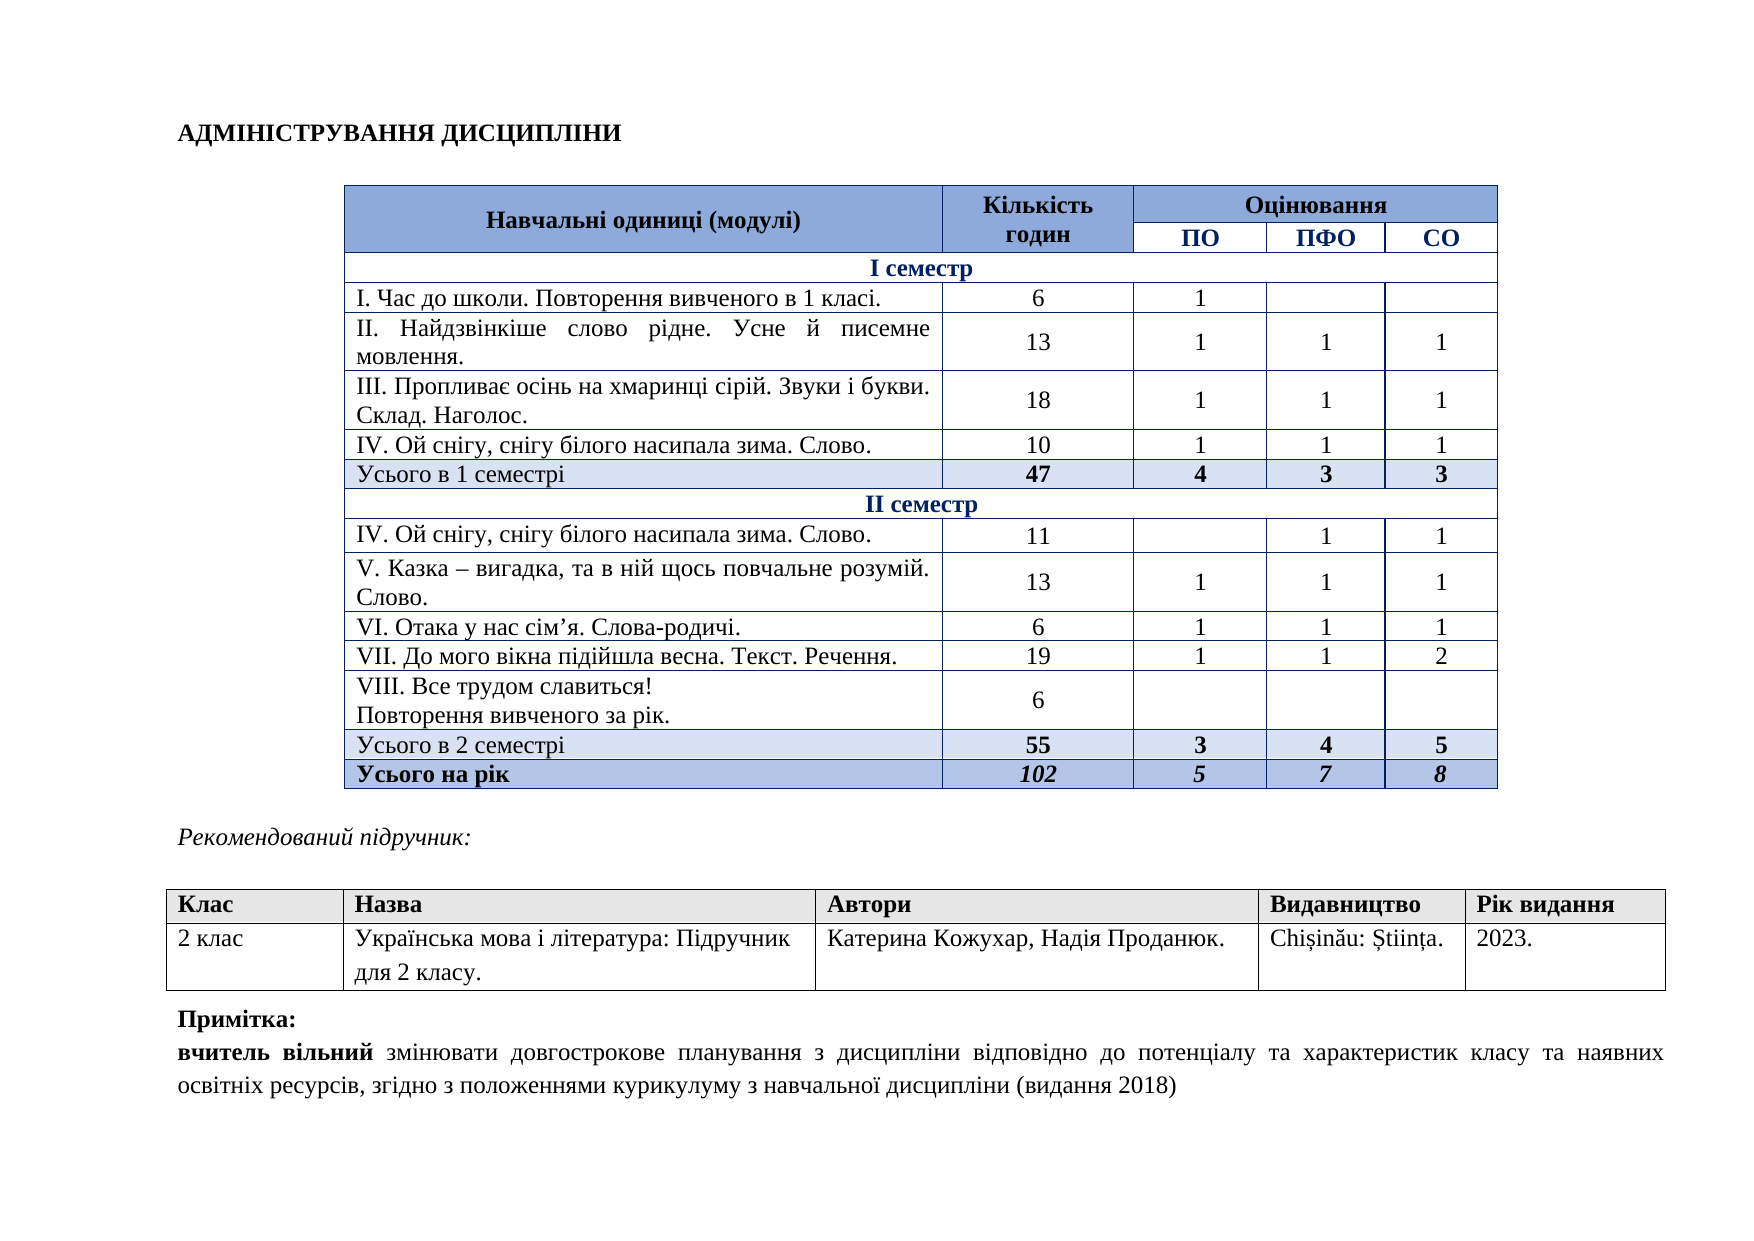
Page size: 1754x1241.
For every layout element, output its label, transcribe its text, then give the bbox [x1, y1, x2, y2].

table_cell 18 [943, 371, 1133, 429]
text вчитель вільний змінювати довгострокове планування з дисципліни відповідно до потенціалу та характеристик класу та наявних освітніх ресурсів, згідно з положеннями курикулуму з навчальної дисципліни (видання 2018) [177, 1037, 1665, 1099]
table_cell 3 [1134, 730, 1266, 758]
table_cell 11 [943, 519, 1133, 552]
table_cell 1 [1267, 519, 1384, 552]
table_cell 2 [1386, 641, 1497, 670]
table_cell 5 [1386, 730, 1497, 758]
table_cell VII. До мого вікна підійшла весна. Текст. Речення. [345, 641, 942, 670]
table_cell 2023. [1466, 924, 1665, 989]
table_cell [1386, 671, 1497, 729]
table_cell 2 клас [167, 924, 343, 989]
text Рекомендований підручник: [177, 822, 1665, 851]
table_cell [1267, 283, 1384, 312]
table_cell 13 [943, 553, 1133, 611]
table_cell 19 [943, 641, 1133, 670]
table_cell 6 [943, 612, 1133, 640]
table_cell 1 [1386, 371, 1497, 429]
table_cell I семестр [345, 253, 1497, 282]
table_cell 102 [943, 760, 1133, 788]
table_cell І. Час до школи. Повторення вивченого в 1 класі. [345, 283, 942, 312]
table_cell IV. Ой снігу, снігу білого насипала зима. Слово. [345, 519, 942, 552]
table_cell Катерина Кожухар, Надія Проданюк. [816, 924, 1258, 989]
table_cell 4 [1267, 730, 1384, 758]
table_cell Українська мова і література: Підручник для 2 класу. [344, 924, 815, 989]
table_cell 5 [1134, 760, 1266, 788]
table_cell Усього в 1 семестрі [345, 460, 942, 488]
table_header Оцінювання [1134, 186, 1497, 222]
table_cell VI. Отака у нас сім’я. Слова-родичі. [345, 612, 942, 640]
table_cell 1 [1267, 313, 1384, 370]
table_cell IV. Ой снігу, снігу білого насипала зима. Слово. [345, 430, 942, 458]
table_cell 1 [1134, 612, 1266, 640]
table_cell V. Казка – вигадка, та в ній щось повчальне розумій. Слово. [345, 553, 942, 611]
table_cell 1 [1386, 313, 1497, 370]
table_cell 1 [1134, 641, 1266, 670]
table_cell VIII. Все трудом славиться! Повторення вивченого за рік. [345, 671, 942, 729]
table_cell 3 [1386, 460, 1497, 488]
table_header Клас [167, 890, 343, 922]
table_header Назва [344, 890, 815, 922]
table_cell 6 [943, 671, 1133, 729]
table_header Автори [816, 890, 1258, 922]
table_cell 1 [1134, 371, 1266, 429]
table_cell СО [1386, 223, 1497, 252]
table_cell 3 [1267, 460, 1384, 488]
table_cell II семестр [345, 489, 1497, 518]
table_cell 1 [1267, 371, 1384, 429]
table_cell 1 [1134, 283, 1266, 312]
table_cell 1 [1386, 430, 1497, 458]
table_cell 1 [1134, 430, 1266, 458]
table_cell 1 [1267, 430, 1384, 458]
text Примітка: [177, 1004, 1665, 1033]
table_cell ІІІ. Пропливає осінь на хмаринці сірій. Звуки і букви. Склад. Наголос. [345, 371, 942, 429]
table_cell 1 [1267, 641, 1384, 670]
table_cell 1 [1267, 553, 1384, 611]
table_header Кількість годин [943, 186, 1133, 252]
table_cell [1267, 671, 1384, 729]
table_header Рік видання [1466, 890, 1665, 922]
table_cell Chișinău: Știința. [1259, 924, 1465, 989]
table_cell 47 [943, 460, 1133, 488]
table_header Видавництво [1259, 890, 1465, 922]
table_cell 1 [1267, 612, 1384, 640]
table_cell [1134, 519, 1266, 552]
table_cell 1 [1134, 553, 1266, 611]
table_cell ПФО [1267, 223, 1384, 252]
text АДМІНІСТРУВАННЯ ДИСЦИПЛІНИ [177, 118, 1665, 147]
table_cell 1 [1386, 612, 1497, 640]
table_cell 4 [1134, 460, 1266, 488]
table_header Навчальні одиниці (модулі) [345, 186, 942, 252]
table_cell [1386, 283, 1497, 312]
table_cell [1134, 671, 1266, 729]
table_cell Усього в 2 семестрі [345, 730, 942, 758]
table_cell 10 [943, 430, 1133, 458]
table_cell 6 [943, 283, 1133, 312]
table_cell Усього на рік [345, 760, 942, 788]
table_cell 7 [1267, 760, 1384, 788]
table_cell 1 [1134, 313, 1266, 370]
table_cell ІІ. Найдзвінкіше слово рідне. Усне й писемне мовлення. [345, 313, 942, 370]
table_cell 13 [943, 313, 1133, 370]
table_cell 55 [943, 730, 1133, 758]
table_cell 1 [1386, 553, 1497, 611]
table_cell 8 [1386, 760, 1497, 788]
table_cell ПО [1134, 223, 1266, 252]
table_cell 1 [1386, 519, 1497, 552]
